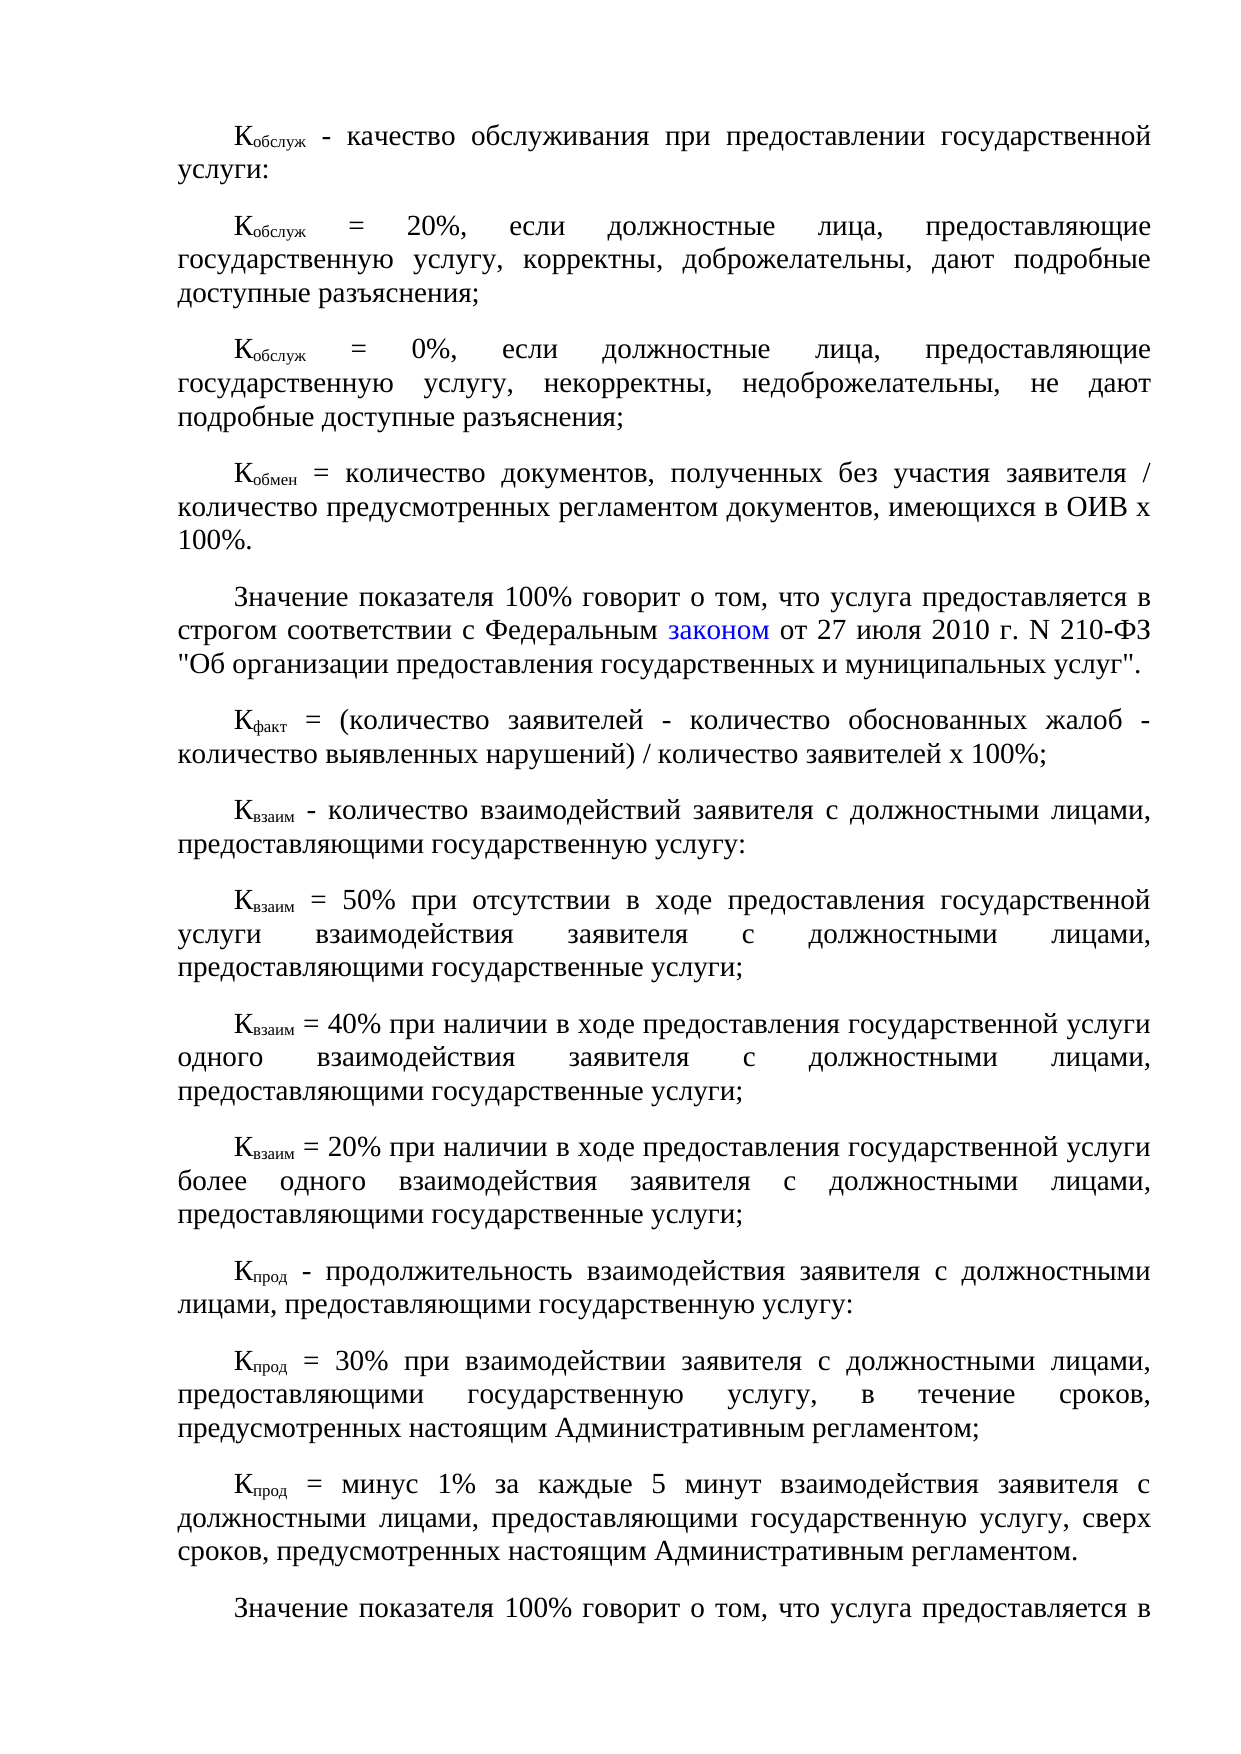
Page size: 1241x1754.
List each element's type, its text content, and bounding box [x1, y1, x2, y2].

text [177, 1590, 1152, 1623]
text Кфакт = (количество заявителей - количество обоснованных жалоб - количество выявленных нарушений) / количество заявителей x 100%; [177, 702, 1152, 769]
text Кобслуж = 0%, если должностные лица, предоставляющие государственную услугу, некорректны, недоброжелательны, не дают подробные доступные разъяснения; [177, 332, 1152, 432]
text Значение показателя 100% говорит о том, что услуга предоставляется в строгом соответствии с Федеральным законом от 27 июля 2010 г. N 210-ФЗ "Об организации предоставления государственных и муниципальных услуг". [177, 579, 1152, 679]
text Кобслуж - качество обслуживания при предоставлении государственной услуги: [177, 118, 1152, 185]
text Кпрод = 30% при взаимодействии заявителя с должностными лицами, предоставляющими государственную услугу, в течение сроков, предусмотренных настоящим Административным регламентом; [177, 1343, 1152, 1443]
text Кобмен = количество документов, полученных без участия заявителя / количество предусмотренных регламентом документов, имеющихся в ОИВ x 100%. [177, 455, 1152, 556]
text Квзаим = 50% при отсутствии в ходе предоставления государственной услуги взаимодействия заявителя с должностными лицами, предоставляющими государственные услуги; [177, 882, 1152, 983]
text Кобслуж = 20%, если должностные лица, предоставляющие государственную услугу, корректны, доброжелательны, дают подробные доступные разъяснения; [177, 208, 1152, 309]
text Кпрод - продолжительность взаимодействия заявителя с должностными лицами, предоставляющими государственную услугу: [177, 1253, 1152, 1320]
text Квзаим = 20% при наличии в ходе предоставления государственной услуги более одного взаимодействия заявителя с должностными лицами, предоставляющими государственные услуги; [177, 1129, 1152, 1230]
text Квзаим = 40% при наличии в ходе предоставления государственной услуги одного взаимодействия заявителя с должностными лицами, предоставляющими государственные услуги; [177, 1006, 1152, 1106]
text Квзаим - количество взаимодействий заявителя с должностными лицами, предоставляющими государственную услугу: [177, 792, 1152, 859]
text Кпрод = минус 1% за каждые 5 минут взаимодействия заявителя с должностными лицами, предоставляющими государственную услугу, сверх сроков, предусмотренных настоящим Административным регламентом. [177, 1466, 1152, 1567]
